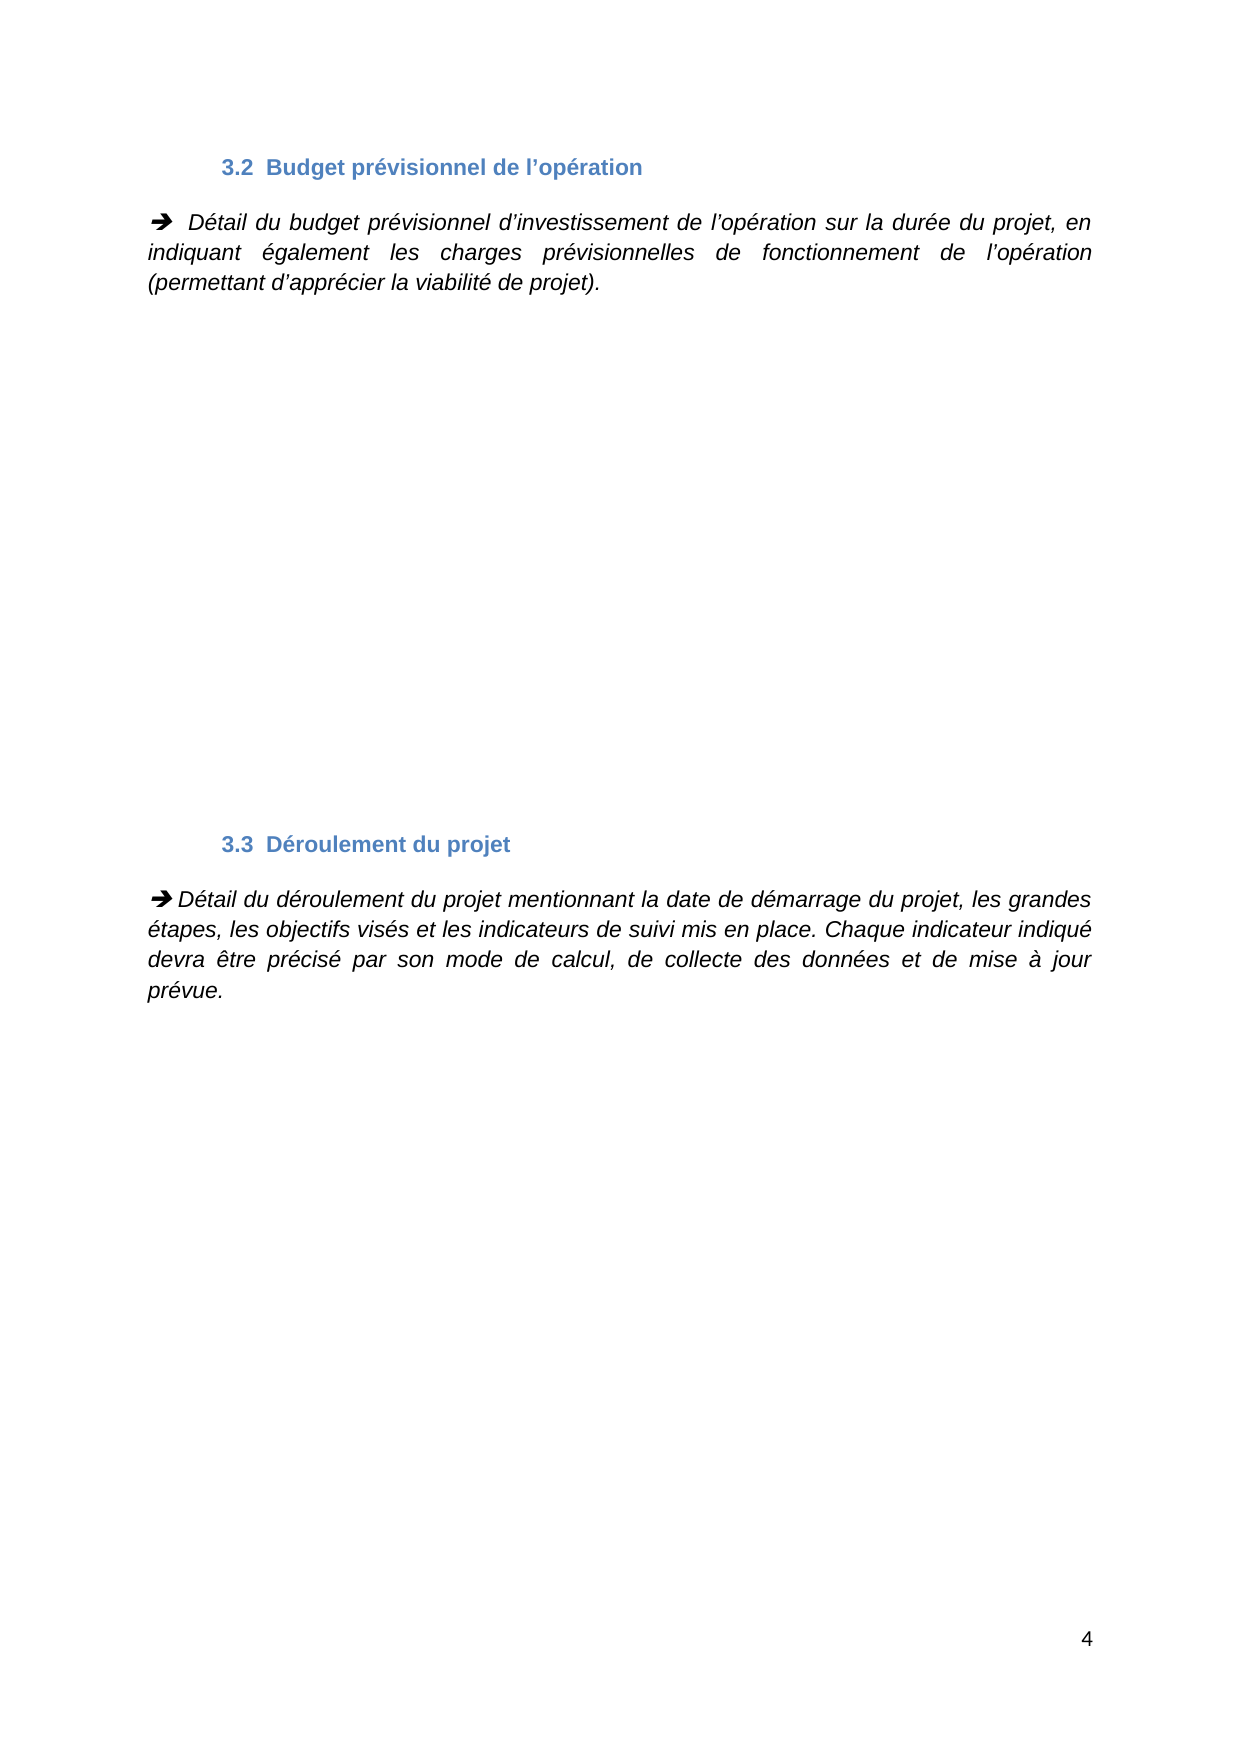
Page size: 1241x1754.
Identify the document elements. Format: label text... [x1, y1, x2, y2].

subtitle 3.2 Budget prévisionnel de l’opération [148, 154, 1093, 180]
text Détail du budget prévisionnel d’investissement de l’opération sur la durée du projet, en indiquant également les charges prévisionnelles de fonctionnement de l’opération (permettant d’apprécier la viabilité de projet). [148, 209, 1093, 296]
text Détail du déroulement du projet mentionnant la date de démarrage du projet, les grandes étapes, les objectifs visés et les indicateurs de suivi mis en place. Chaque indicateur indiqué devra être précisé par son mode de calcul, de collecte des données et de mise à jour prévue. [148, 886, 1093, 1003]
subtitle 3.3 Déroulement du projet [148, 831, 1093, 857]
